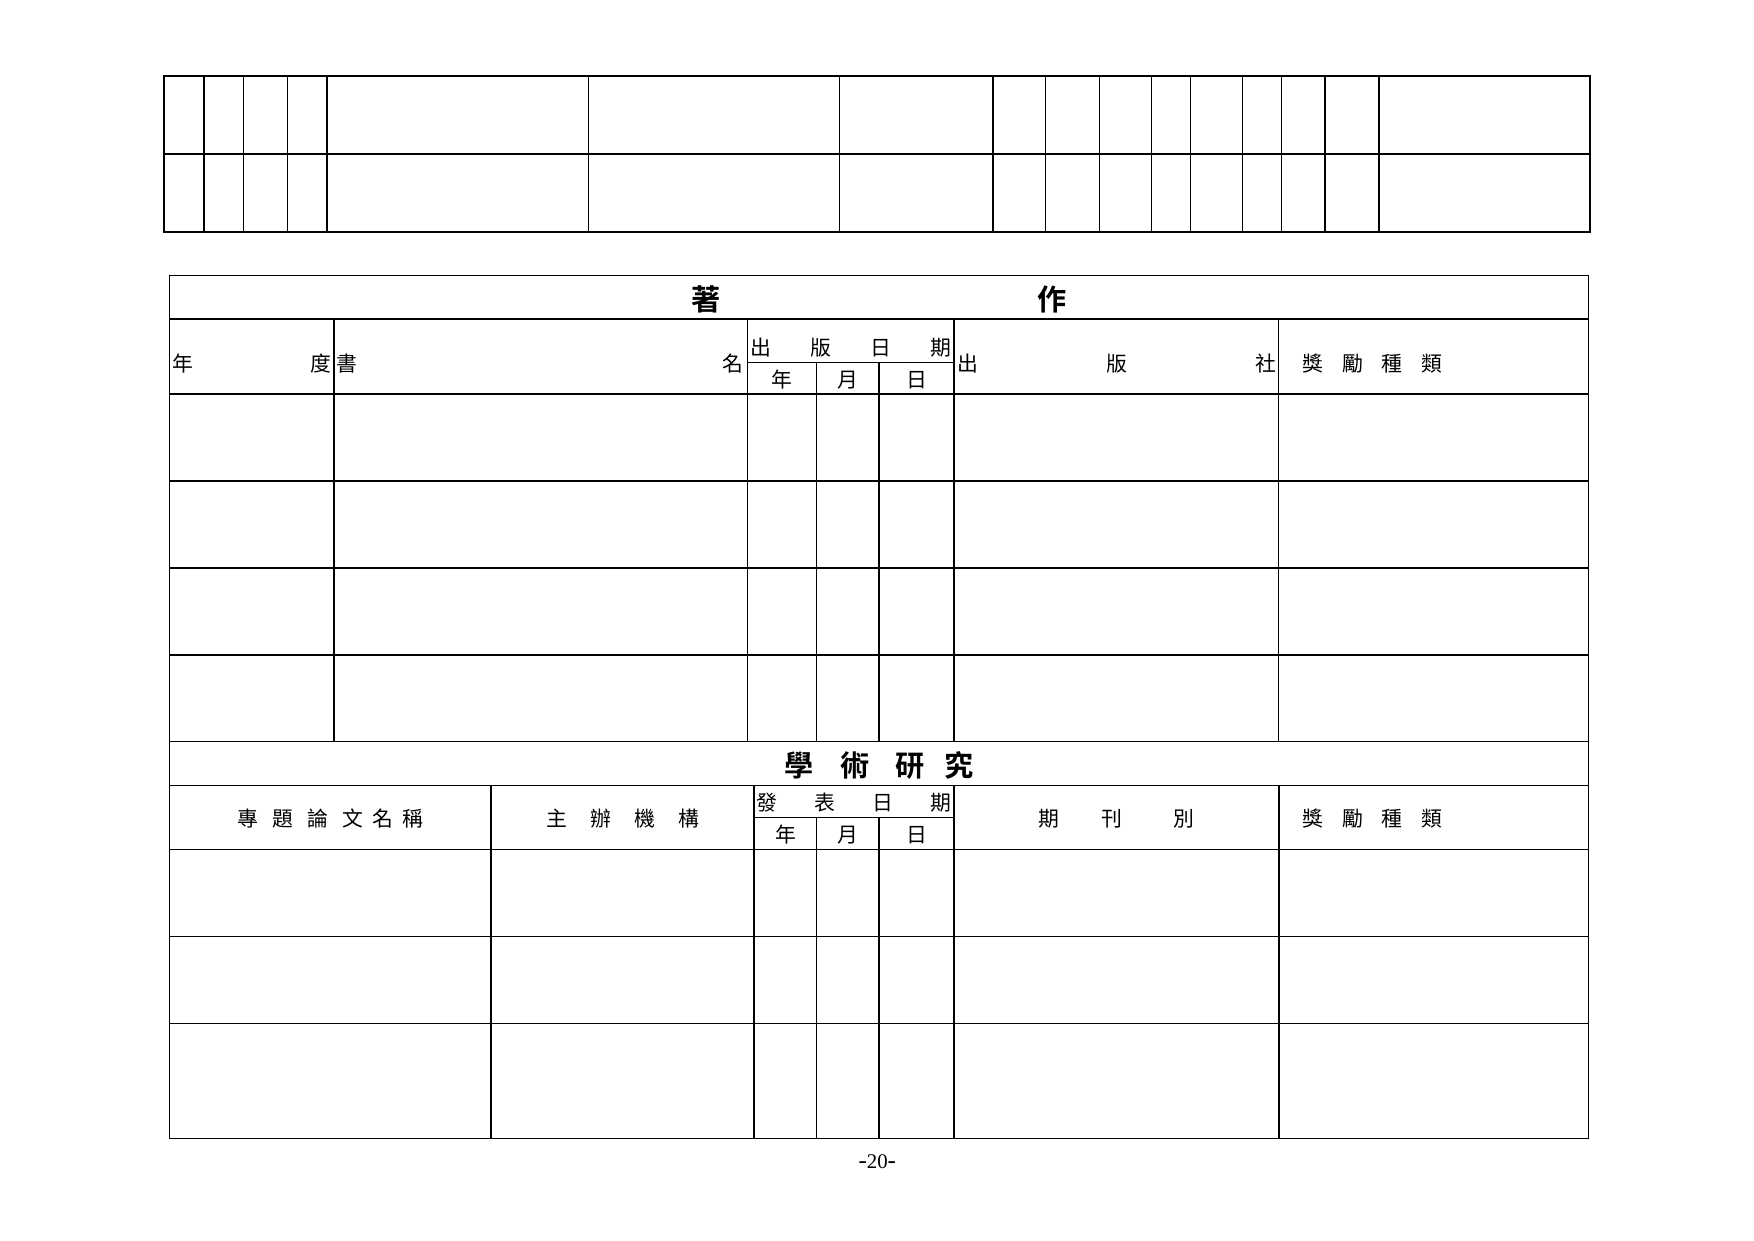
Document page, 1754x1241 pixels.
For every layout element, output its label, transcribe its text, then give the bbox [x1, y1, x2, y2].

table_cell [817, 569, 878, 654]
table_cell [880, 850, 953, 936]
table_cell [880, 656, 953, 741]
table_cell [748, 395, 816, 480]
table_cell [1279, 482, 1588, 567]
table_cell 書 名 [335, 320, 747, 393]
table_cell [994, 77, 1045, 153]
table_cell [589, 155, 839, 231]
table_cell 發 表 日 期 [755, 786, 953, 817]
table_cell [244, 77, 287, 153]
table_cell [170, 850, 490, 936]
table_cell 月 [817, 363, 878, 393]
table_cell 期 刊 別 [955, 786, 1278, 849]
table_cell [955, 569, 1278, 654]
table_cell [1326, 77, 1378, 153]
table_cell [880, 1024, 953, 1138]
table_cell [492, 850, 753, 936]
table_cell [170, 569, 333, 654]
table_cell [1380, 155, 1589, 231]
table_cell [1280, 937, 1588, 1022]
table_cell [170, 482, 333, 567]
table_cell [840, 77, 992, 153]
table_cell 年 [748, 363, 816, 393]
table_cell [1243, 77, 1281, 153]
table_cell [1280, 1024, 1588, 1138]
table_cell 獎 勵 種 類 [1280, 786, 1588, 849]
table_cell [205, 77, 243, 153]
table_cell [817, 395, 878, 480]
table_cell [1326, 155, 1378, 231]
table_cell [880, 937, 953, 1022]
table_cell [1100, 155, 1151, 231]
table_cell 年 度 [170, 320, 333, 393]
table_cell [755, 1024, 816, 1138]
table_cell [165, 155, 203, 231]
table_cell 日 [880, 363, 953, 393]
table_cell [755, 850, 816, 936]
table_cell [288, 155, 326, 231]
table_cell [492, 937, 753, 1022]
table_cell 學 術 研 究 [170, 742, 1588, 785]
table_cell [1046, 155, 1099, 231]
table_cell [1280, 850, 1588, 936]
table_cell [170, 1024, 490, 1138]
table_cell [1282, 77, 1324, 153]
table_cell 月 [817, 818, 878, 849]
table_cell [880, 482, 953, 567]
table_cell [1282, 155, 1324, 231]
table_cell [170, 656, 333, 741]
table_cell 獎 勵 種 類 [1279, 320, 1588, 393]
table_cell [955, 937, 1278, 1022]
table_cell [748, 482, 816, 567]
table_cell [492, 1024, 753, 1138]
table_cell [955, 482, 1278, 567]
table_cell [1191, 77, 1242, 153]
table_cell [994, 155, 1045, 231]
table_cell [880, 395, 953, 480]
table_cell [1279, 569, 1588, 654]
table_cell [288, 77, 326, 153]
table_cell [1279, 656, 1588, 741]
table_cell [170, 395, 333, 480]
table_cell [955, 1024, 1278, 1138]
table_cell 主 辦 機 構 [492, 786, 753, 849]
table_cell [1279, 395, 1588, 480]
table_cell [1152, 77, 1190, 153]
table_cell [748, 569, 816, 654]
table_cell [840, 155, 992, 231]
table_cell [748, 656, 816, 741]
table_cell [1046, 77, 1099, 153]
table_cell [335, 482, 747, 567]
table_cell [165, 77, 203, 153]
table_cell [244, 155, 287, 231]
table_cell [328, 77, 588, 153]
table_cell [335, 569, 747, 654]
table_cell [205, 155, 243, 231]
table_cell [880, 569, 953, 654]
table_cell [1191, 155, 1242, 231]
table_cell [817, 937, 878, 1022]
table_cell 專 題 論 文 名 稱 [170, 786, 490, 849]
table_cell [335, 656, 747, 741]
table_cell [955, 850, 1278, 936]
table_cell [170, 937, 490, 1022]
table_cell [1243, 155, 1281, 231]
table_cell [817, 850, 878, 936]
table_cell 出版日期 [748, 320, 953, 362]
table_cell [817, 656, 878, 741]
table_cell [1380, 77, 1589, 153]
table_cell [328, 155, 588, 231]
table_cell [1100, 77, 1151, 153]
table_cell [955, 656, 1278, 741]
table_cell [955, 395, 1278, 480]
table_header 著 作 [170, 276, 1588, 318]
table_cell 日 [880, 818, 953, 849]
table_cell [1152, 155, 1190, 231]
table_cell [755, 937, 816, 1022]
table_cell [817, 482, 878, 567]
table_cell [335, 395, 747, 480]
table_cell 年 [755, 818, 816, 849]
table_cell [589, 77, 839, 153]
table_cell [817, 1024, 878, 1138]
table_cell 出版社 [955, 320, 1278, 393]
